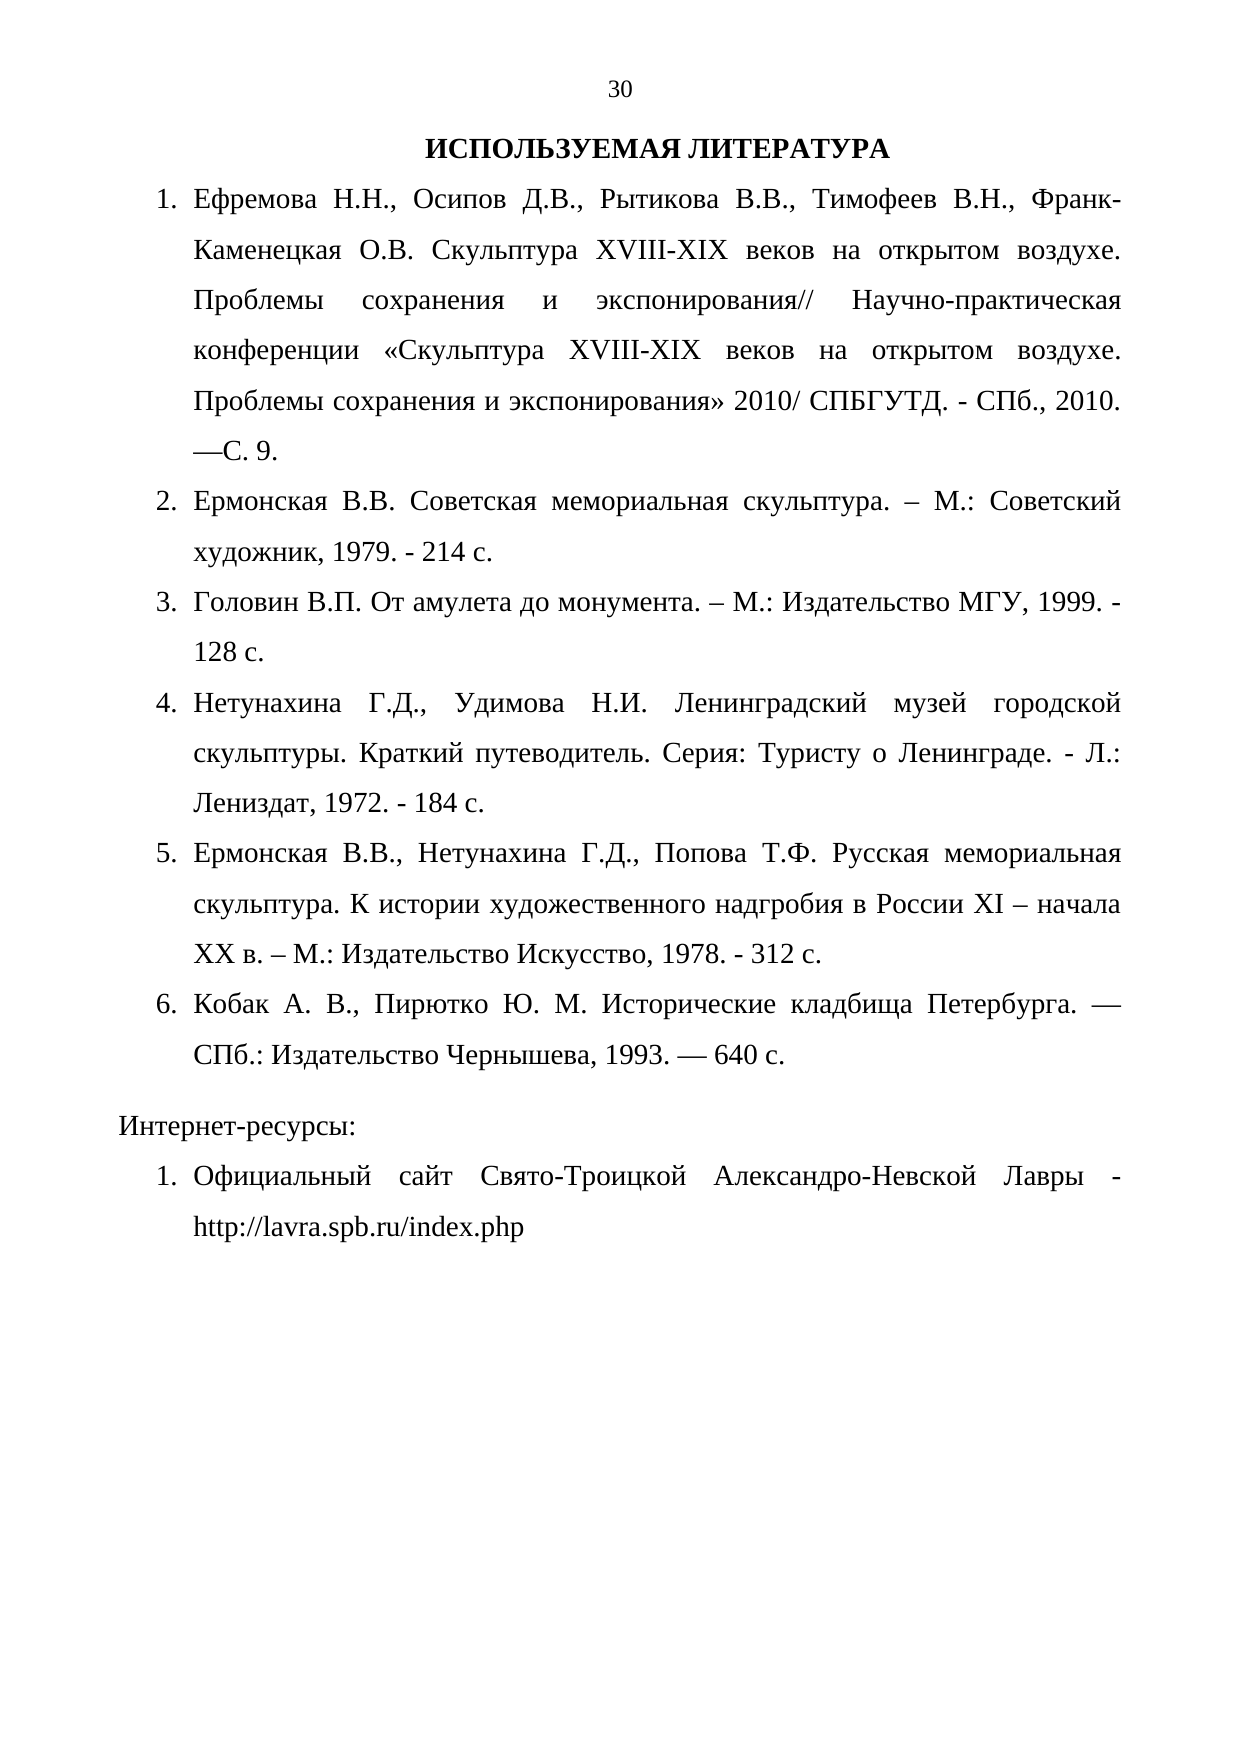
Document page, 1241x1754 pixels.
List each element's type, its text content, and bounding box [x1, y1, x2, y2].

list Ефремова Н.Н., Осипов Д.В., Рытикова В.В., Тимофеев В.Н., Франк-Каменецкая О.В. Скульптура XVIII-XIX веков на открытом воздухе. Проблемы сохранения и экспонирования// Научно-практическая конференции «Скульптура XVIII-XIX веков на открытом воздухе. Проблемы сохранения и экспонирования» 2010/ СПБГУТД. - СПб., 2010.—С. 9. [156, 182, 1122, 467]
list Нетунахина Г.Д., Удимова Н.И. Ленинградский музей городской скульптуры. Краткий путеводитель. Серия: Туристу о Ленинграде. - Л.: Лениздат, 1972. - 184 с. [156, 685, 1122, 819]
list ИСПОЛЬЗУЕМАЯ ЛИТЕРАТУРА [193, 131, 1122, 165]
text Интернет-ресурсы: [118, 1108, 1122, 1142]
list Головин В.П. От амулета до монумента. – М.: Издательство МГУ, 1999. - 128 с. [156, 584, 1122, 668]
list Кобак А. В., Пирютко Ю. М. Исторические кладбища Петербурга. — СПб.: Издательство Чернышева, 1993. — 640 с. [156, 987, 1122, 1070]
list Официальный сайт Свято-Троицкой Александро-Невской Лавры - http://lavra.spb.ru/index.php [156, 1158, 1122, 1242]
list Ермонская В.В., Нетунахина Г.Д., Попова Т.Ф. Русская мемориальная скульптура. К истории художественного надгробия в России XI – начала XX в. – М.: Издательство Искусство, 1978. - 312 с. [156, 836, 1122, 970]
list Ермонская В.В. Советская мемориальная скульптура. – М.: Советский художник, 1979. - 214 с. [156, 483, 1122, 567]
